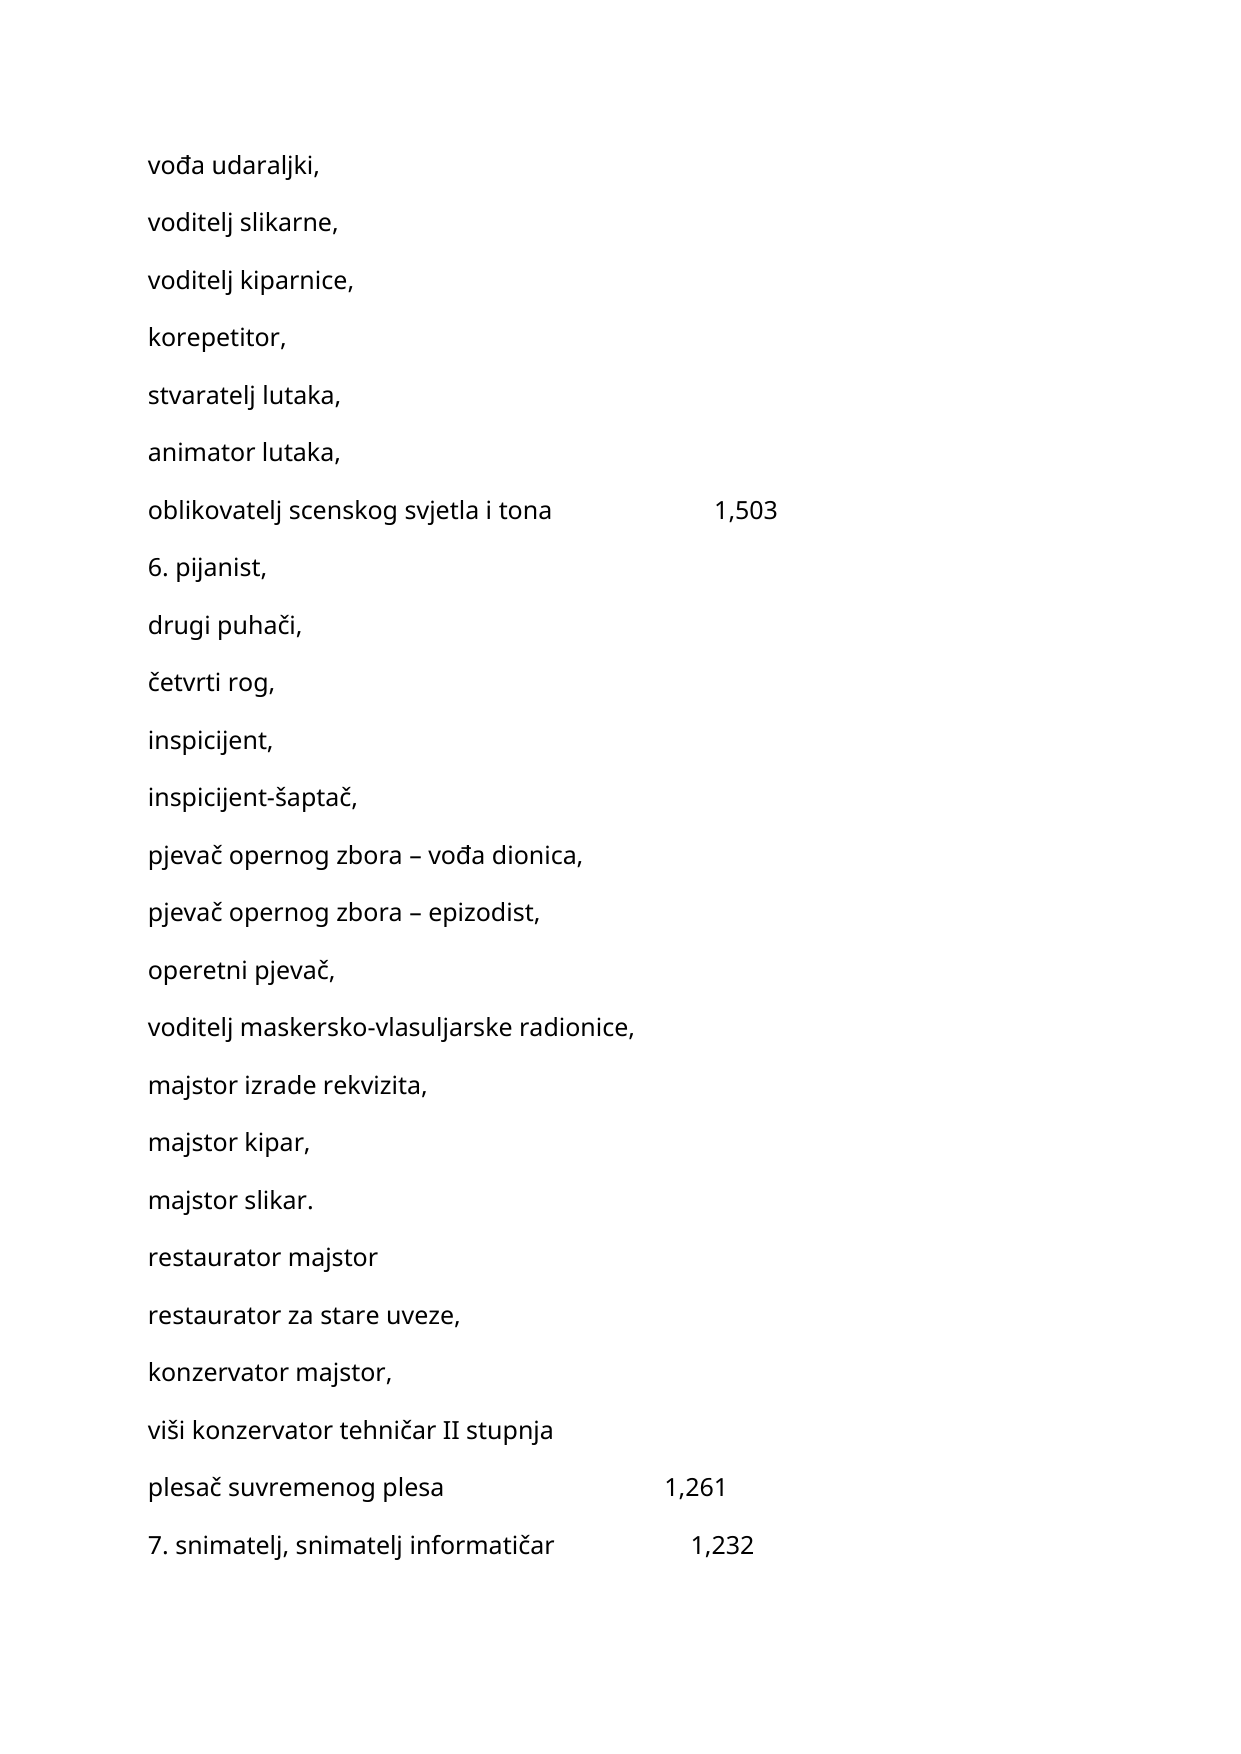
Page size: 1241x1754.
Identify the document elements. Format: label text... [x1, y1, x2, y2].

text 6. pijanist, [148, 550, 1093, 584]
text pjevač opernog zbora – vođa dionica, [148, 838, 1093, 872]
text restaurator majstor [148, 1240, 1093, 1274]
text oblikovatelj scenskog svjetla i tona 1,503 [148, 493, 1093, 527]
text majstor kipar, [148, 1125, 1093, 1159]
text vođa udaraljki, [148, 148, 1093, 182]
text voditelj slikarne, [148, 205, 1093, 239]
text inspicijent, [148, 723, 1093, 757]
text četvrti rog, [148, 665, 1093, 699]
text plesač suvremenog plesa 1,261 [148, 1470, 1093, 1504]
text majstor izrade rekvizita, [148, 1068, 1093, 1102]
text drugi puhači, [148, 608, 1093, 642]
text voditelj kiparnice, [148, 263, 1093, 297]
text korepetitor, [148, 320, 1093, 354]
text restaurator za stare uveze, [148, 1298, 1093, 1332]
text 7. snimatelj, snimatelj informatičar 1,232 [148, 1528, 1093, 1562]
text animator lutaka, [148, 435, 1093, 469]
text voditelj maskersko-vlasuljarske radionice, [148, 1010, 1093, 1044]
text pjevač opernog zbora – epizodist, [148, 895, 1093, 929]
text viši konzervator tehničar II stupnja [148, 1413, 1093, 1447]
text majstor slikar. [148, 1183, 1093, 1217]
text konzervator majstor, [148, 1355, 1093, 1389]
text stvaratelj lutaka, [148, 378, 1093, 412]
text operetni pjevač, [148, 953, 1093, 987]
text inspicijent-šaptač, [148, 780, 1093, 814]
